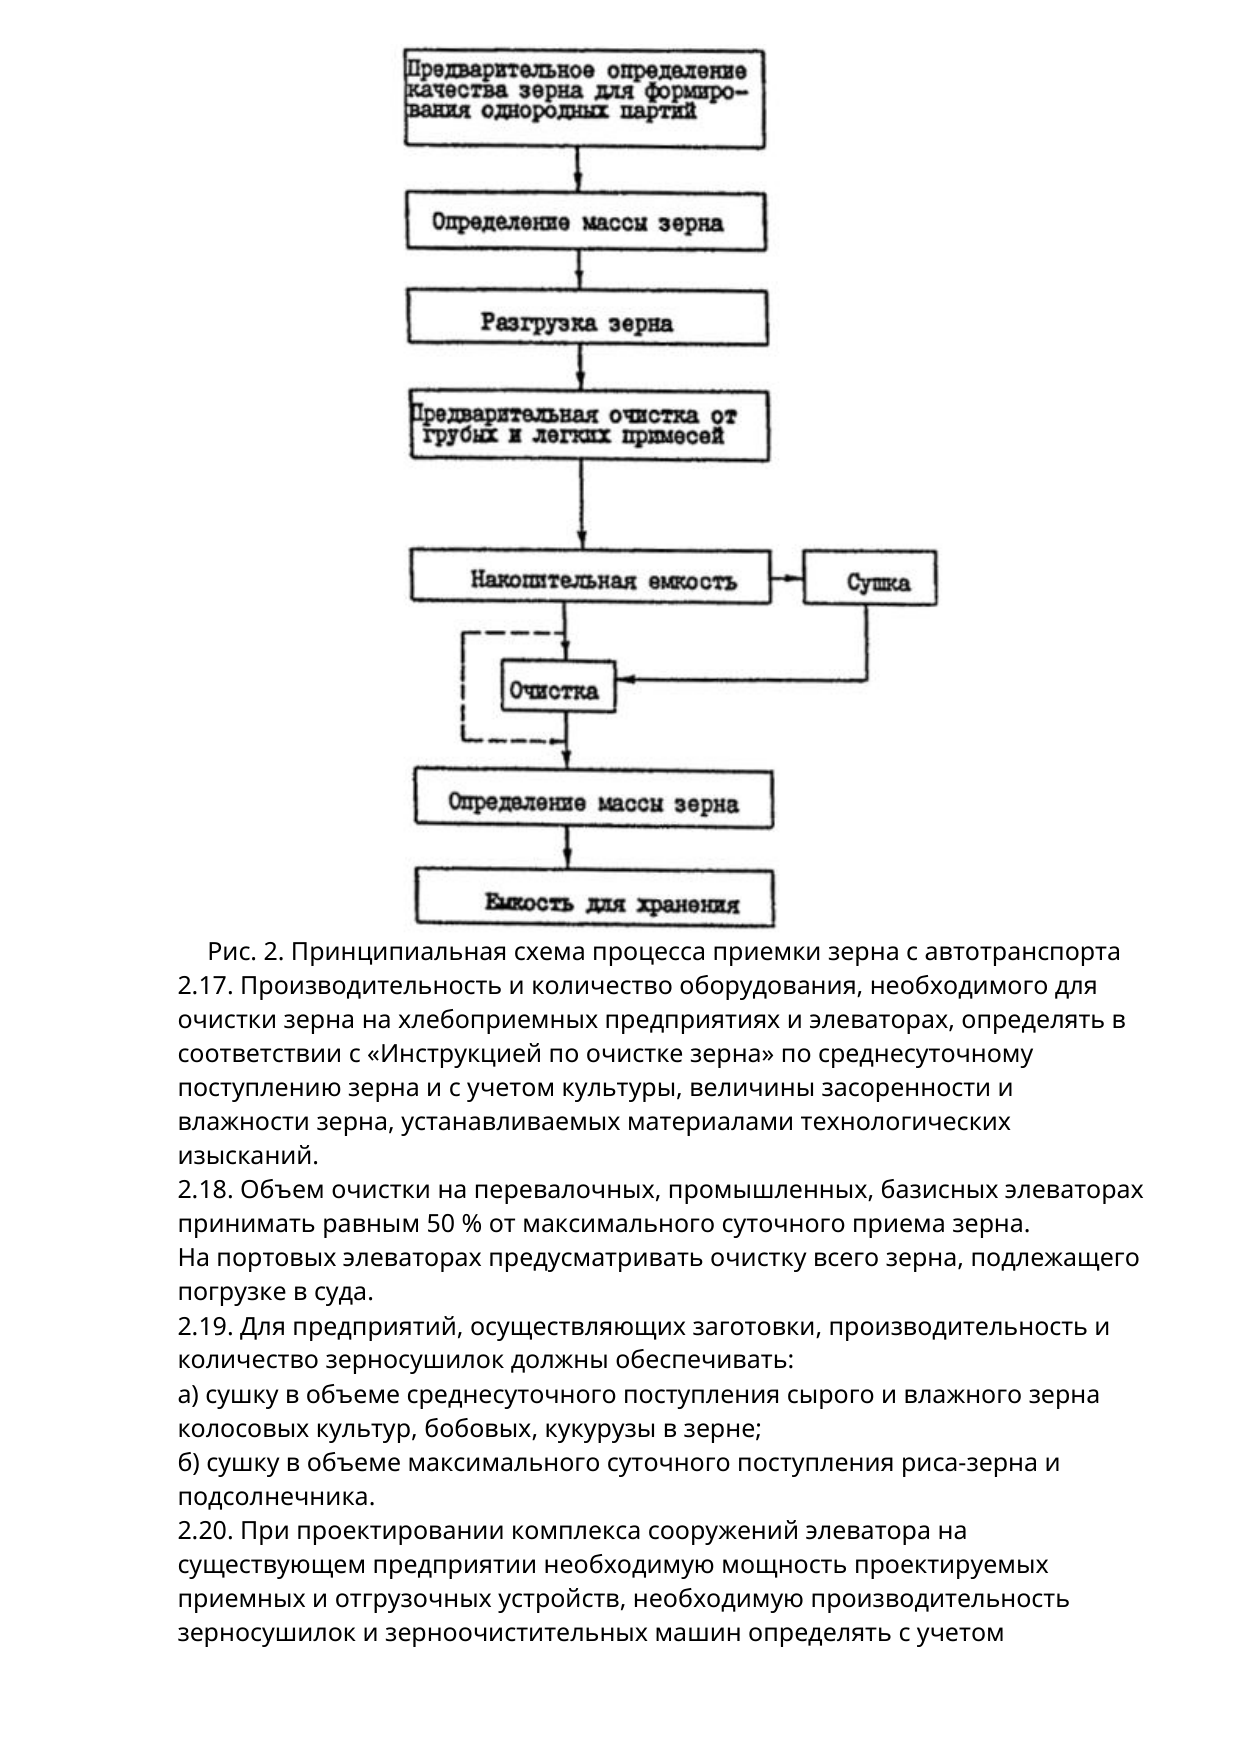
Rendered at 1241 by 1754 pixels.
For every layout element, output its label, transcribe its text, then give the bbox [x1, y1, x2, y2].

text 2.17. Производительность и количество оборудования, необходимого для очистки зерна на хлебоприемных предприятиях и элеваторах, определять в соответствии с «Инструкцией по очистке зерна» по среднесуточному поступлению зерна и с учетом культуры, величины засоренности и влажности зерна, устанавливаемых материалами технологических изысканий. [177, 967, 1152, 1172]
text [177, 1512, 1152, 1649]
text Рис. 2. Принципиальная схема процесса приемки зерна с автотранспорта [177, 933, 1152, 967]
picture [379, 44, 950, 934]
text а) сушку в объеме среднесуточного поступления сырого и влажного зерна колосовых культур, бобовых, кукурузы в зерне; [177, 1376, 1152, 1444]
text 2.18. Объем очистки на перевалочных, промышленных, базисных элеваторах принимать равным 50 % от максимального суточного приема зерна. [177, 1172, 1152, 1240]
text б) сушку в объеме максимального суточного поступления риса-зерна и подсолнечника. [177, 1444, 1152, 1512]
text 2.19. Для предприятий, осуществляющих заготовки, производительность и количество зерносушилок должны обеспечивать: [177, 1308, 1152, 1376]
text На портовых элеваторах предусматривать очистку всего зерна, подлежащего погрузке в суда. [177, 1240, 1152, 1308]
